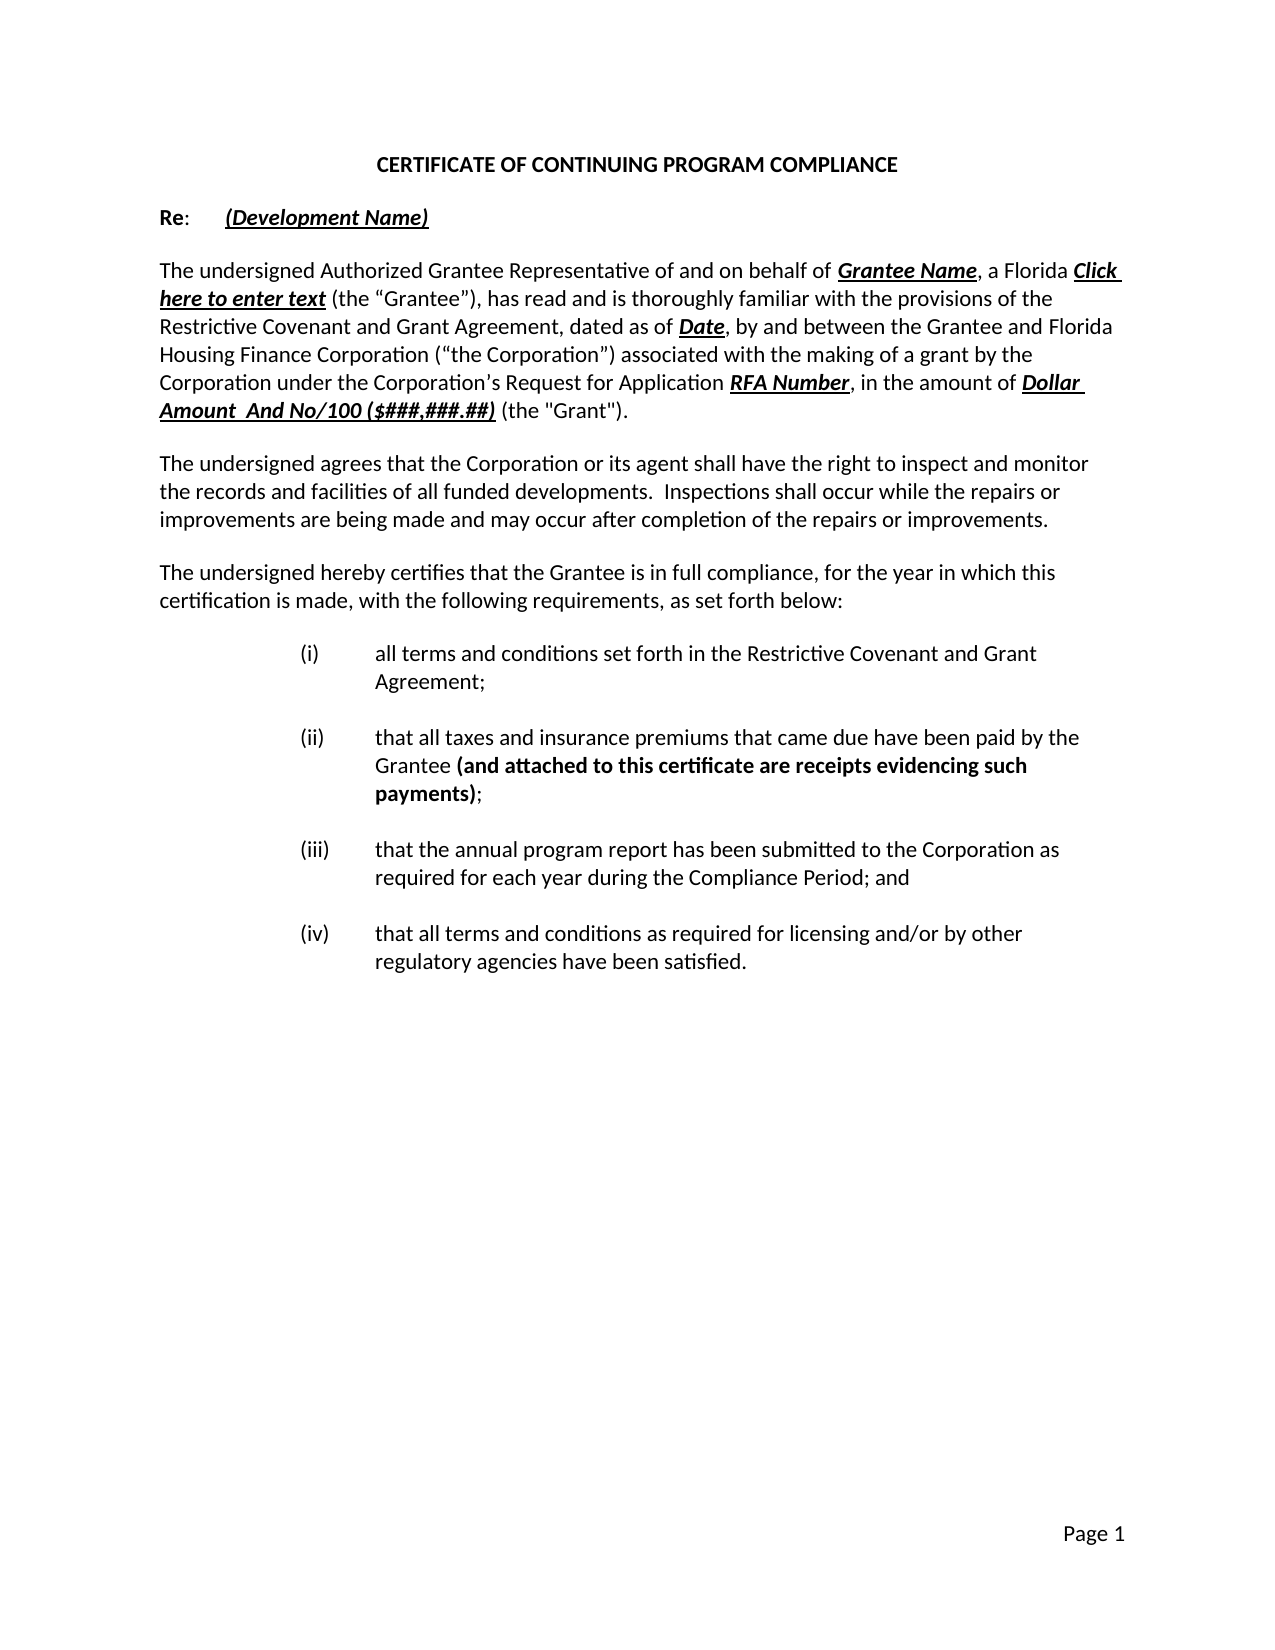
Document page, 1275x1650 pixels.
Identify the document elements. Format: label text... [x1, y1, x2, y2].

text (ii) that all taxes and insurance premiums that came due have been paid by the Grantee (and attached to this certificate are receipts evidencing such payments); [300, 723, 1125, 807]
text The undersigned agrees that the Corporation or its agent shall have the right to inspect and monitor the records and facilities of all funded developments. Inspections shall occur while the repairs or improvements are being made and may occur after completion of the repairs or improvements. [159, 449, 1125, 533]
text CERTIFICATE OF CONTINUING PROGRAM COMPLIANCE [150, 150, 1125, 178]
text (iii) that the annual program report has been submitted to the Corporation as required for each year during the Compliance Period; and [300, 835, 1125, 891]
text Re: [159, 203, 1125, 231]
text (i) all terms and conditions set forth in the Restrictive Covenant and Grant Agreement; [300, 639, 1125, 695]
text The undersigned Authorized Grantee Representative of and on behalf of , a Florida (the “Grantee”), has read and is thoroughly familiar with the provisions of the Restrictive Covenant and Grant Agreement, dated as of , by and between the Grantee and Florida Housing Finance Corporation (“the Corporation”) associated with the making of a grant by the Corporation under the Corporation’s Request for Application , in the amount of (the "Grant"). [159, 256, 1125, 424]
text The undersigned hereby certifies that the Grantee is in full compliance, for the year in which this certification is made, with the following requirements, as set forth below: [159, 558, 1125, 614]
text (iv) that all terms and conditions as required for licensing and/or by other regulatory agencies have been satisfied. [300, 919, 1125, 976]
